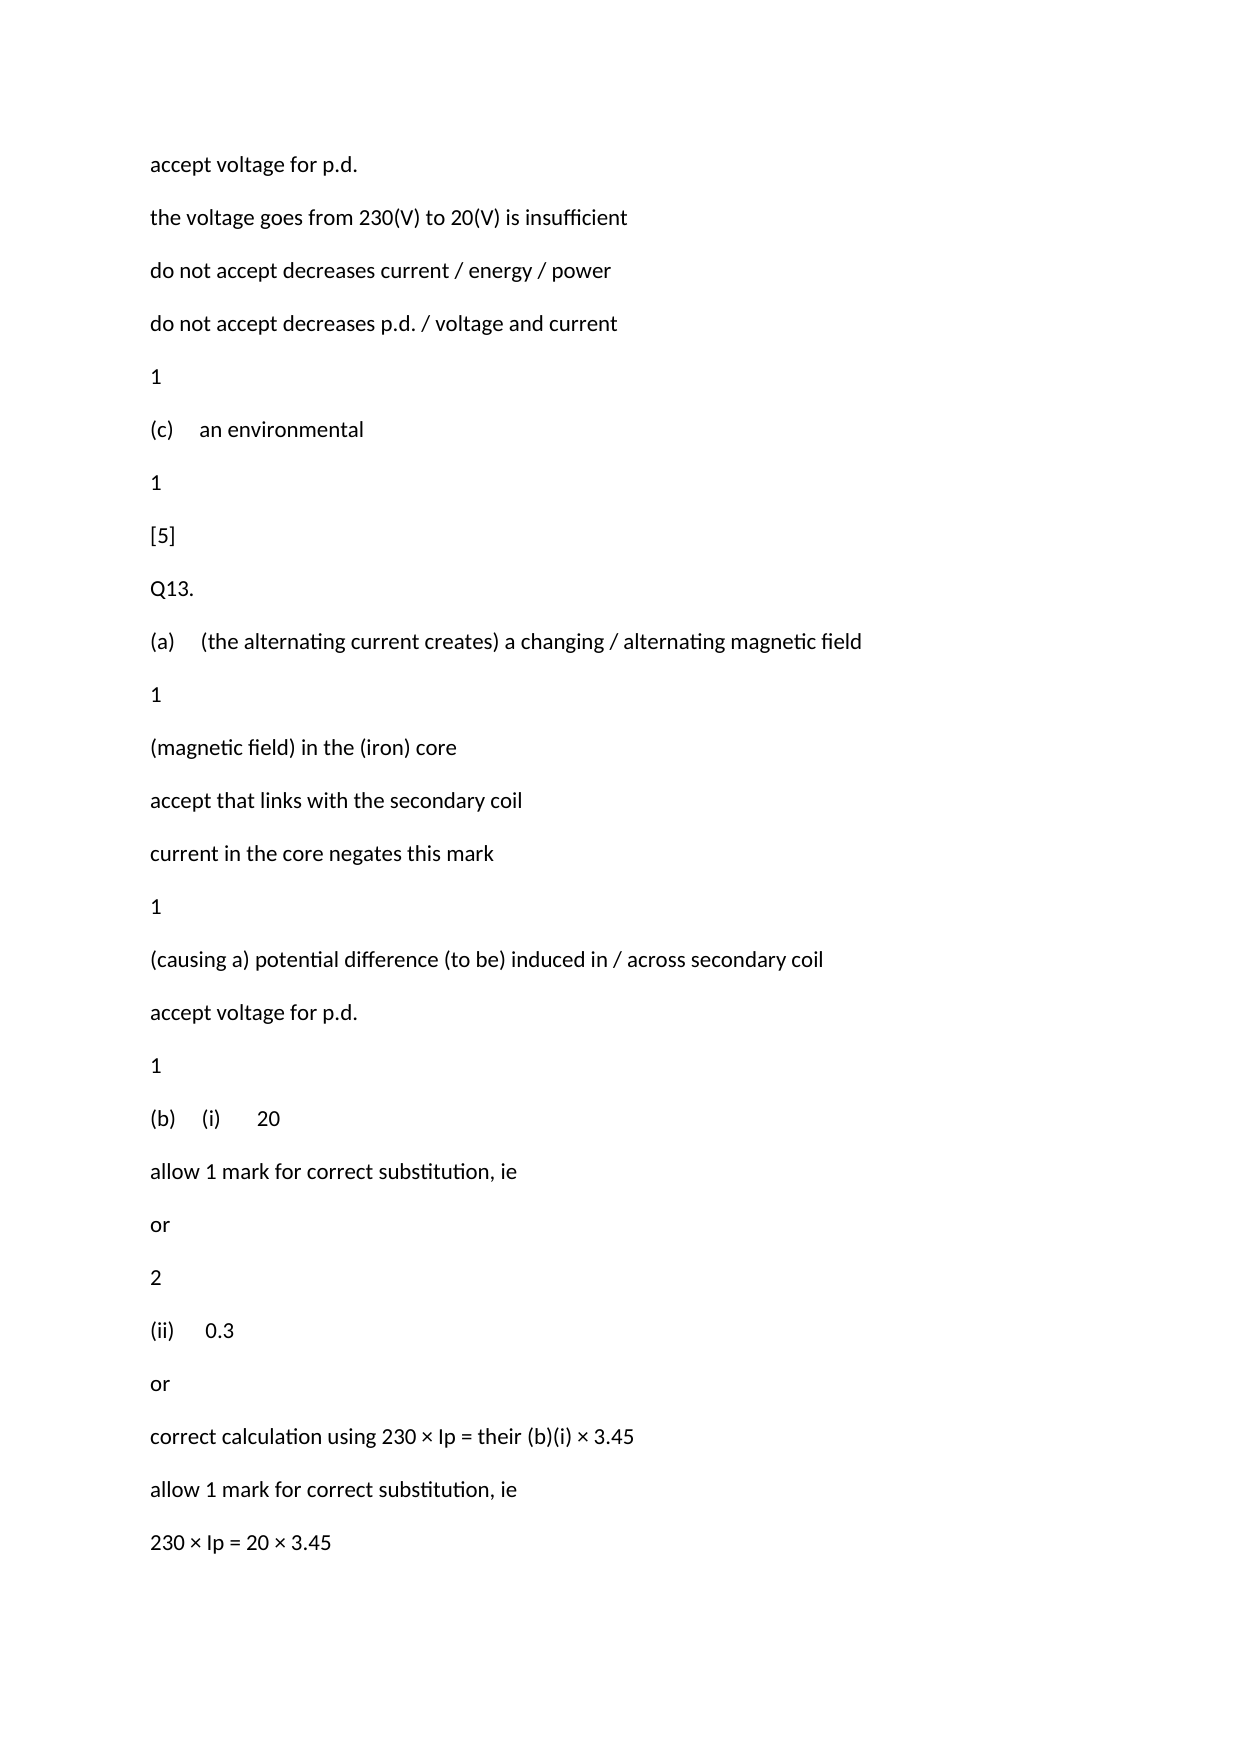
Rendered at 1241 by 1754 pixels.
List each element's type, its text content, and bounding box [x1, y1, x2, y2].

text correct calculation using 230 × Ip = their (b)(i) × 3.45 [150, 1422, 1090, 1451]
text 230 × Ip = 20 × 3.45 [150, 1528, 1090, 1557]
text do not accept decreases current / energy / power [150, 256, 1090, 284]
text 1 [150, 468, 1090, 496]
text allow 1 mark for correct substitution, ie [150, 1476, 1090, 1503]
text accept voltage for p.d. [150, 998, 1090, 1026]
text (magnetic field) in the (iron) core [150, 733, 1090, 761]
text 2 [150, 1263, 1090, 1291]
text (ii) 0.3 [150, 1316, 1090, 1344]
text Q13. [150, 574, 1090, 602]
text 1 [150, 1051, 1090, 1079]
text (causing a) potential difference (to be) induced in / across secondary coil [150, 945, 1090, 973]
text accept that links with the secondary coil [150, 786, 1090, 814]
text the voltage goes from 230(V) to 20(V) is insufficient [150, 203, 1090, 231]
text current in the core negates this mark [150, 839, 1090, 867]
text (c) an environmental [150, 415, 1090, 443]
text allow 1 mark for correct substitution, ie [150, 1157, 1090, 1185]
text 1 [150, 680, 1090, 708]
text do not accept decreases p.d. / voltage and current [150, 309, 1090, 337]
text (b) (i) 20 [150, 1104, 1090, 1132]
text or [150, 1210, 1090, 1238]
text 1 [150, 362, 1090, 390]
text 1 [150, 892, 1090, 920]
text [5] [150, 521, 1090, 549]
text (a) (the alternating current creates) a changing / alternating magnetic field [150, 627, 1090, 655]
text accept voltage for p.d. [150, 150, 1090, 178]
text or [150, 1369, 1090, 1397]
